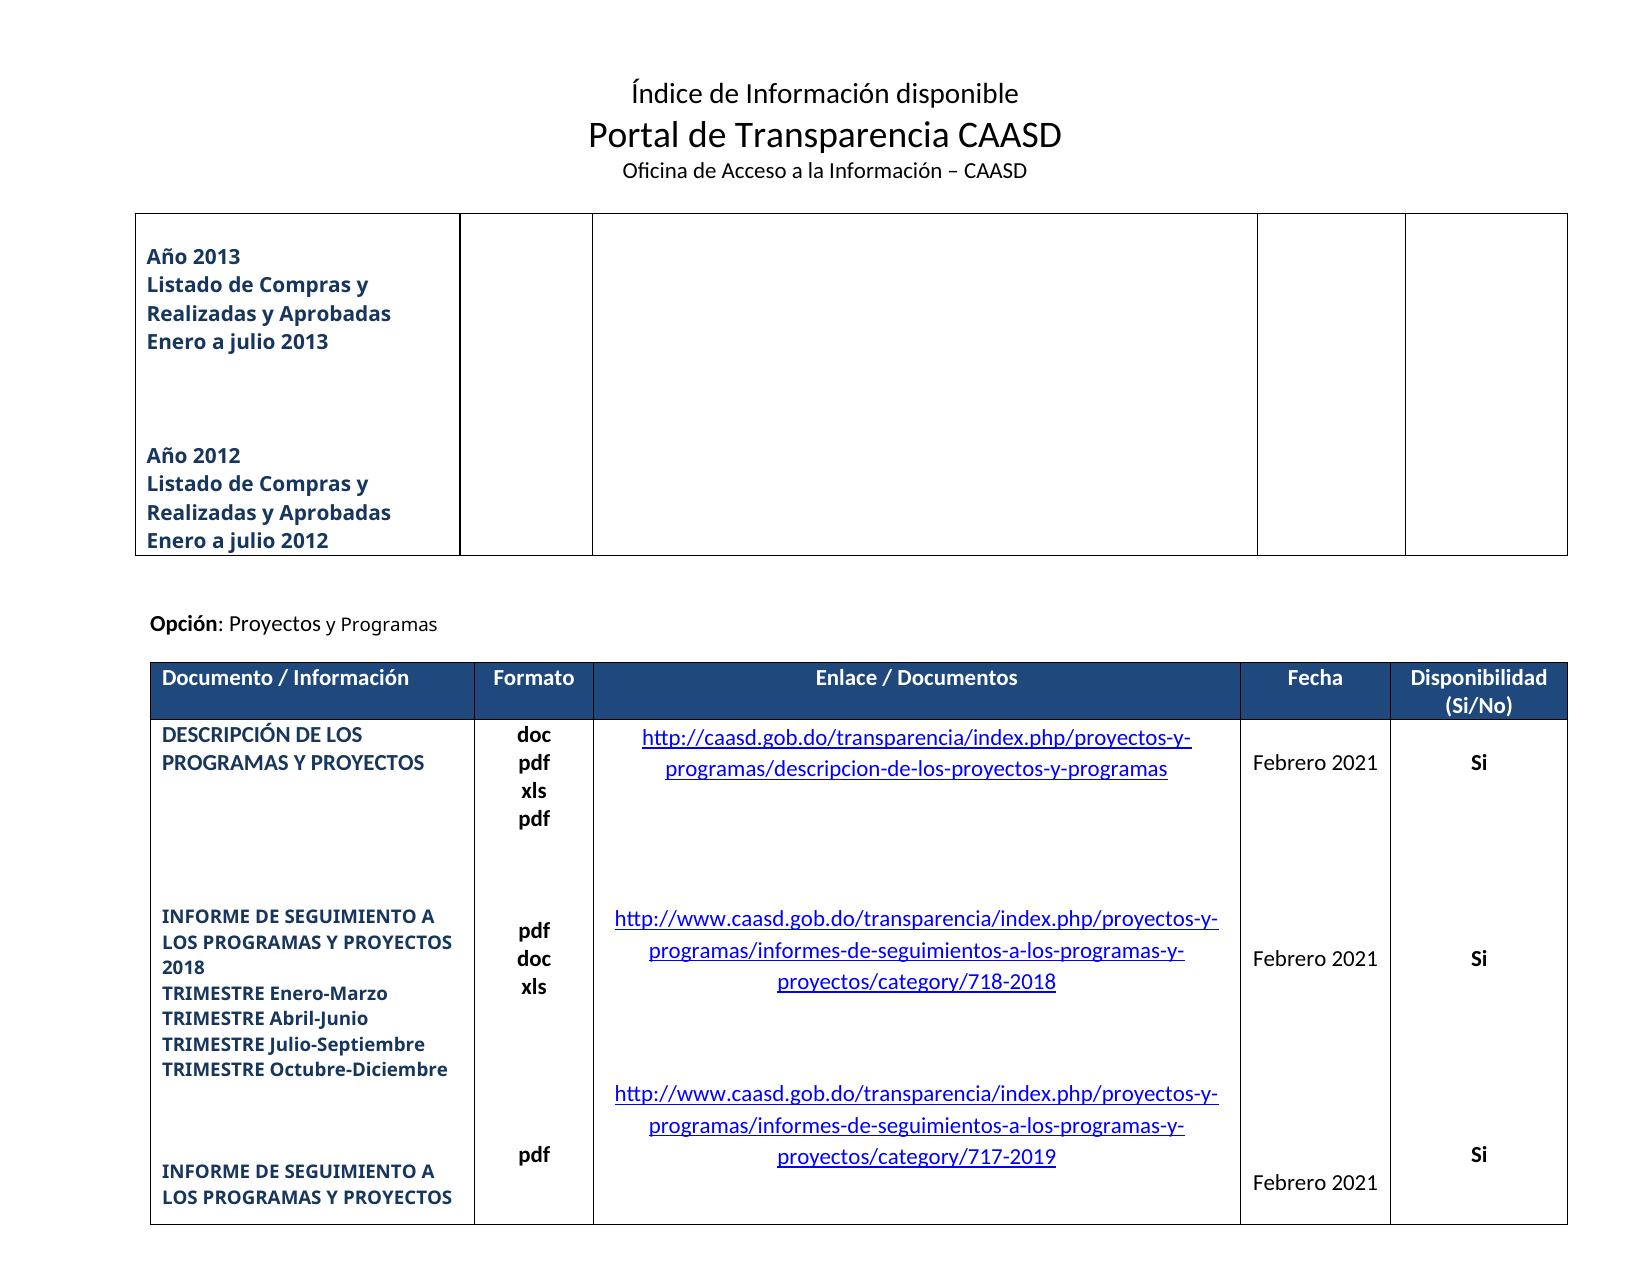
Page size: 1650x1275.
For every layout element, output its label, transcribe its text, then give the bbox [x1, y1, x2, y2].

table_header Enlace / Documentos [594, 663, 1240, 719]
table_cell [151, 720, 474, 1224]
table_header Formato [475, 663, 593, 719]
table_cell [475, 720, 593, 1224]
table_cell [1391, 720, 1567, 1224]
table_header Disponibilidad (Si/No) [1391, 663, 1567, 719]
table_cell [136, 214, 459, 555]
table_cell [1241, 720, 1390, 1224]
text Opción: Proyectos y Programas [150, 609, 1500, 637]
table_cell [1258, 214, 1405, 555]
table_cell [594, 720, 1240, 1224]
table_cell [1406, 214, 1567, 555]
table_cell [461, 214, 592, 555]
table_header Documento / Información [151, 663, 474, 719]
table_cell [593, 214, 1257, 555]
table_header Fecha [1241, 663, 1390, 719]
